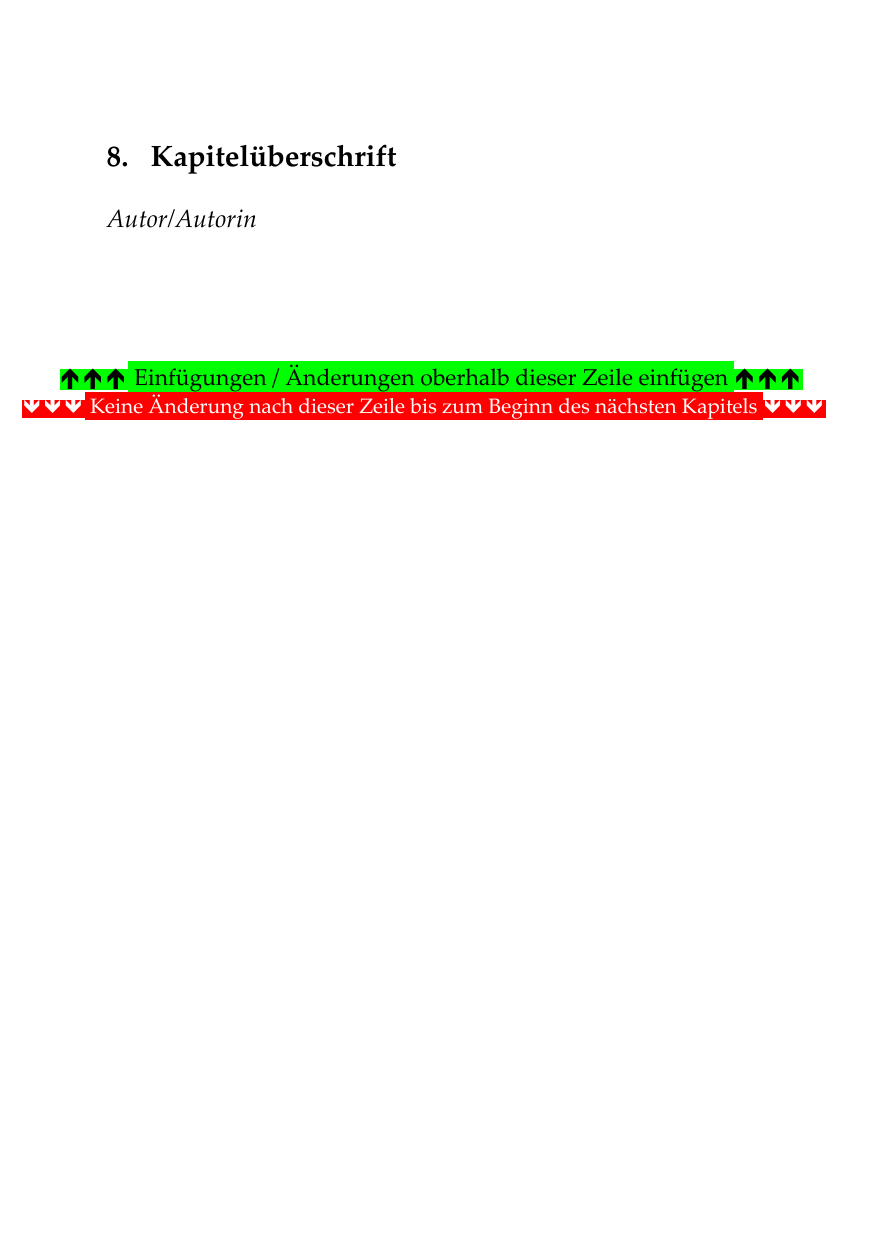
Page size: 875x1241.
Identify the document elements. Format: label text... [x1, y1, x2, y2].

text Einfügungen / Änderungen oberhalb dieser Zeile einfügen [18, 361, 128, 392]
text Kapitelüberschrift [106, 136, 756, 175]
text Einfügungen / Änderungen oberhalb dieser Zeile einfügen [734, 361, 845, 392]
text Autor/Autorin [106, 201, 756, 234]
